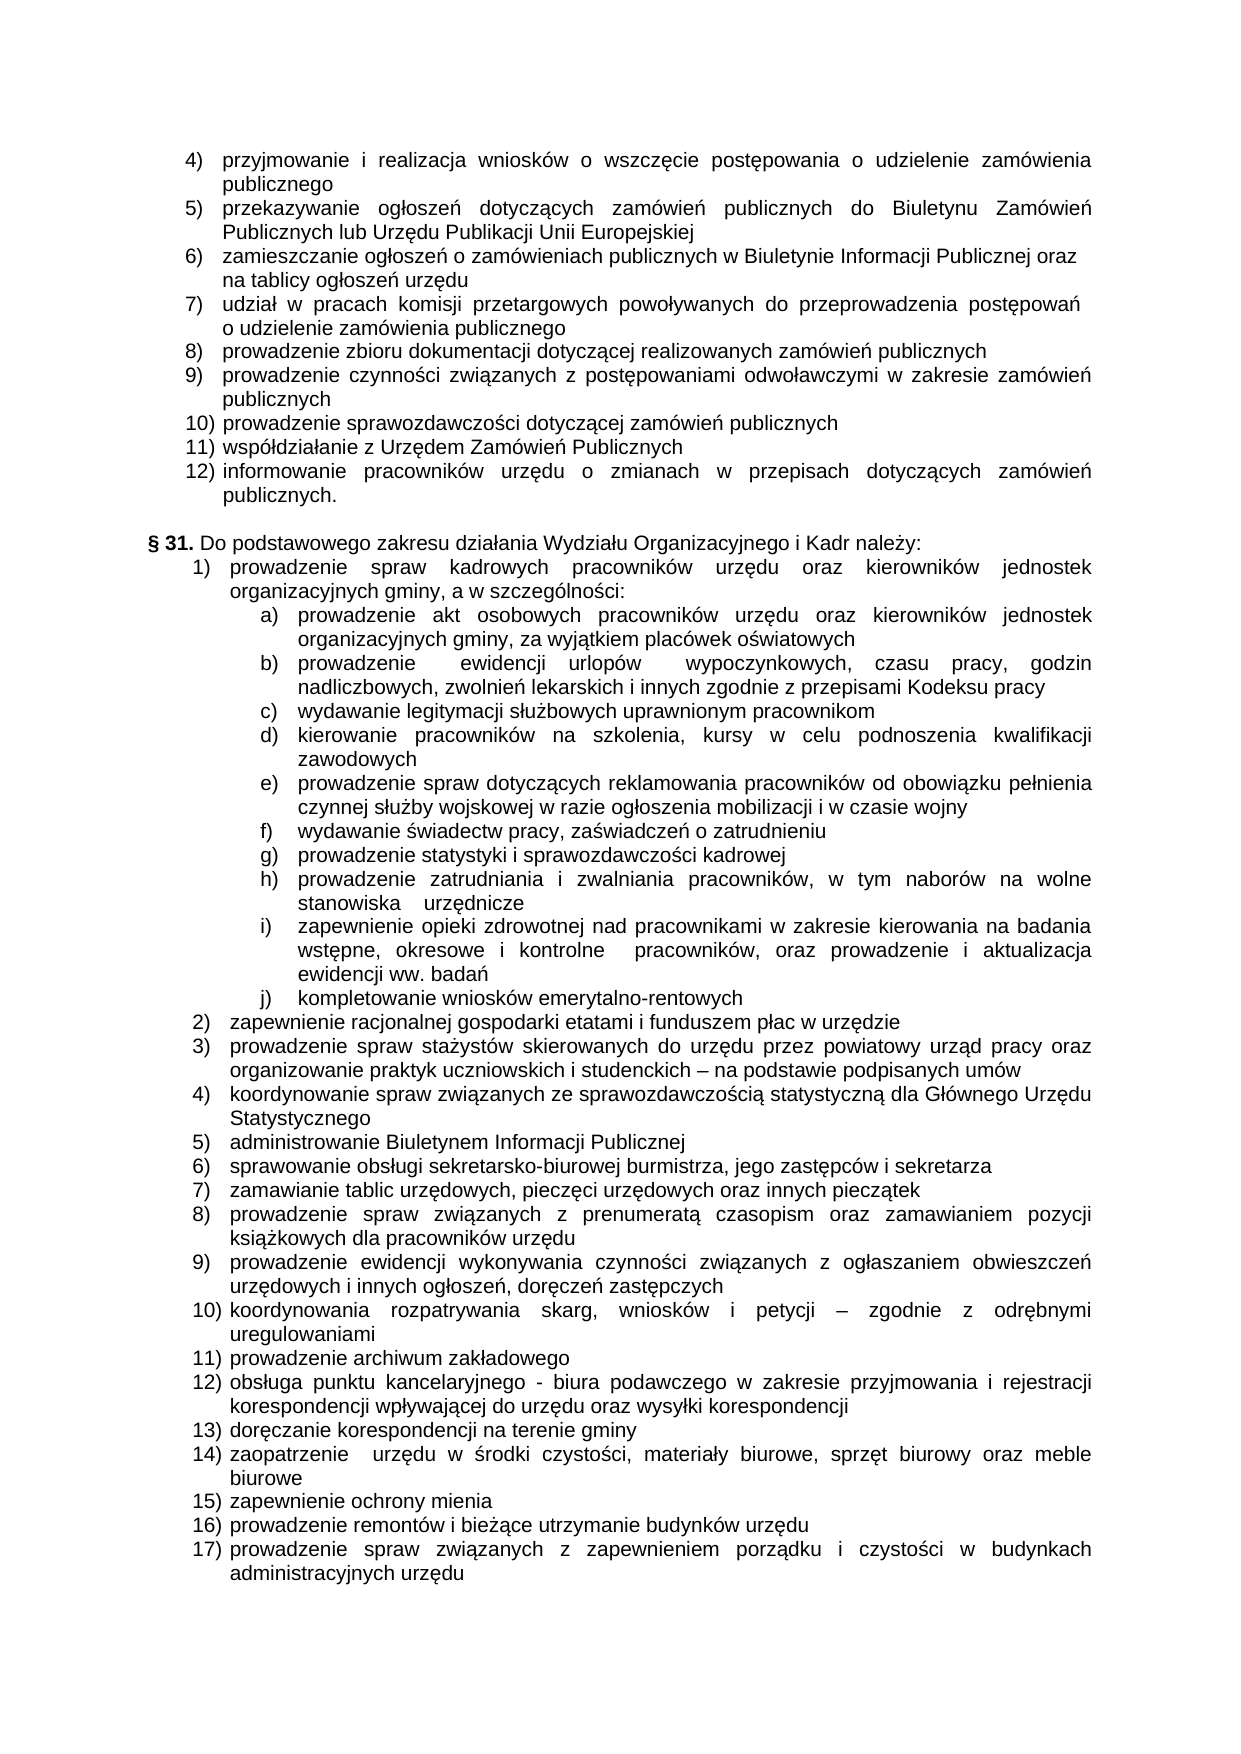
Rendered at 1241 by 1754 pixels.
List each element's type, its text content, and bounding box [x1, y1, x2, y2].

list administrowanie Biuletynem Informacji Publicznej [192, 1130, 1093, 1154]
list wydawanie legitymacji służbowych uprawnionym pracownikom [260, 699, 1093, 723]
list zapewnienie ochrony mienia [192, 1489, 1093, 1513]
list prowadzenie remontów i bieżące utrzymanie budynków urzędu [192, 1513, 1093, 1537]
list obsługa punktu kancelaryjnego - biura podawczego w zakresie przyjmowania i rejestracji korespondencji wpływającej do urzędu oraz wysyłki korespondencji [192, 1369, 1093, 1417]
list sprawowanie obsługi sekretarsko-biurowej burmistrza, jego zastępców i sekretarza [192, 1154, 1093, 1178]
list koordynowania rozpatrywania skarg, wniosków i petycji – zgodnie z odrębnymi uregulowaniami [192, 1298, 1093, 1346]
list zapewnienie racjonalnej gospodarki etatami i funduszem płac w urzędzie [192, 1010, 1093, 1034]
list informowanie pracowników urzędu o zmianach w przepisach dotyczących zamówień publicznych. [185, 459, 1093, 507]
list kompletowanie wniosków emerytalno-rentowych [260, 986, 1093, 1010]
list przekazywanie ogłoszeń dotyczących zamówień publicznych do Biuletynu Zamówień Publicznych lub Urzędu Publikacji Unii Europejskiej [185, 196, 1093, 243]
list prowadzenie archiwum zakładowego [192, 1346, 1093, 1369]
list udział w pracach komisji przetargowych powoływanych do przeprowadzenia postępowań o udzielenie zamówienia publicznego [185, 291, 1093, 339]
list prowadzenie spraw związanych z prenumeratą czasopism oraz zamawianiem pozycji książkowych dla pracowników urzędu [192, 1202, 1093, 1250]
list prowadzenie spraw związanych z zapewnieniem porządku i czystości w budynkach administracyjnych urzędu [192, 1537, 1093, 1585]
list zamieszczanie ogłoszeń o zamówieniach publicznych w Biuletynie Informacji Publicznej oraz na tablicy ogłoszeń urzędu [185, 243, 1093, 291]
list doręczanie korespondencji na terenie gminy [192, 1417, 1093, 1441]
list prowadzenie zbioru dokumentacji dotyczącej realizowanych zamówień publicznych [185, 339, 1093, 363]
list wydawanie świadectw pracy, zaświadczeń o zatrudnieniu [260, 818, 1093, 842]
list prowadzenie spraw kadrowych pracowników urzędu oraz kierowników jednostek organizacyjnych gminy, a w szczególności: [192, 555, 1093, 603]
list prowadzenie spraw stażystów skierowanych do urzędu przez powiatowy urząd pracy oraz organizowanie praktyk uczniowskich i studenckich – na podstawie podpisanych umów [192, 1034, 1093, 1082]
list zaopatrzenie urzędu w środki czystości, materiały biurowe, sprzęt biurowy oraz meble biurowe [192, 1441, 1093, 1489]
list prowadzenie czynności związanych z postępowaniami odwoławczymi w zakresie zamówień publicznych [185, 363, 1093, 411]
list prowadzenie statystyki i sprawozdawczości kadrowej [260, 842, 1093, 866]
list prowadzenie ewidencji wykonywania czynności związanych z ogłaszaniem obwieszczeń urzędowych i innych ogłoszeń, doręczeń zastępczych [192, 1250, 1093, 1298]
list współdziałanie z Urzędem Zamówień Publicznych [185, 435, 1093, 459]
list prowadzenie spraw dotyczących reklamowania pracowników od obowiązku pełnienia czynnej służby wojskowej w razie ogłoszenia mobilizacji i w czasie wojny [260, 771, 1093, 818]
list prowadzenie ewidencji urlopów wypoczynkowych, czasu pracy, godzin nadliczbowych, zwolnień lekarskich i innych zgodnie z przepisami Kodeksu pracy [260, 651, 1093, 699]
list kierowanie pracowników na szkolenia, kursy w celu podnoszenia kwalifikacji zawodowych [260, 723, 1093, 771]
list przyjmowanie i realizacja wniosków o wszczęcie postępowania o udzielenie zamówienia publicznego [185, 148, 1093, 196]
list prowadzenie zatrudniania i zwalniania pracowników, w tym naborów na wolne stanowiska urzędnicze [260, 866, 1093, 914]
list koordynowanie spraw związanych ze sprawozdawczością statystyczną dla Głównego Urzędu Statystycznego [192, 1082, 1093, 1130]
list prowadzenie sprawozdawczości dotyczącej zamówień publicznych [185, 411, 1093, 435]
text § 31. Do podstawowego zakresu działania Wydziału Organizacyjnego i Kadr należy: [148, 531, 1093, 555]
list prowadzenie akt osobowych pracowników urzędu oraz kierowników jednostek organizacyjnych gminy, za wyjątkiem placówek oświatowych [260, 603, 1093, 651]
list zapewnienie opieki zdrowotnej nad pracownikami w zakresie kierowania na badania wstępne, okresowe i kontrolne pracowników, oraz prowadzenie i aktualizacja ewidencji ww. badań [260, 914, 1093, 986]
list zamawianie tablic urzędowych, pieczęci urzędowych oraz innych pieczątek [192, 1178, 1093, 1202]
